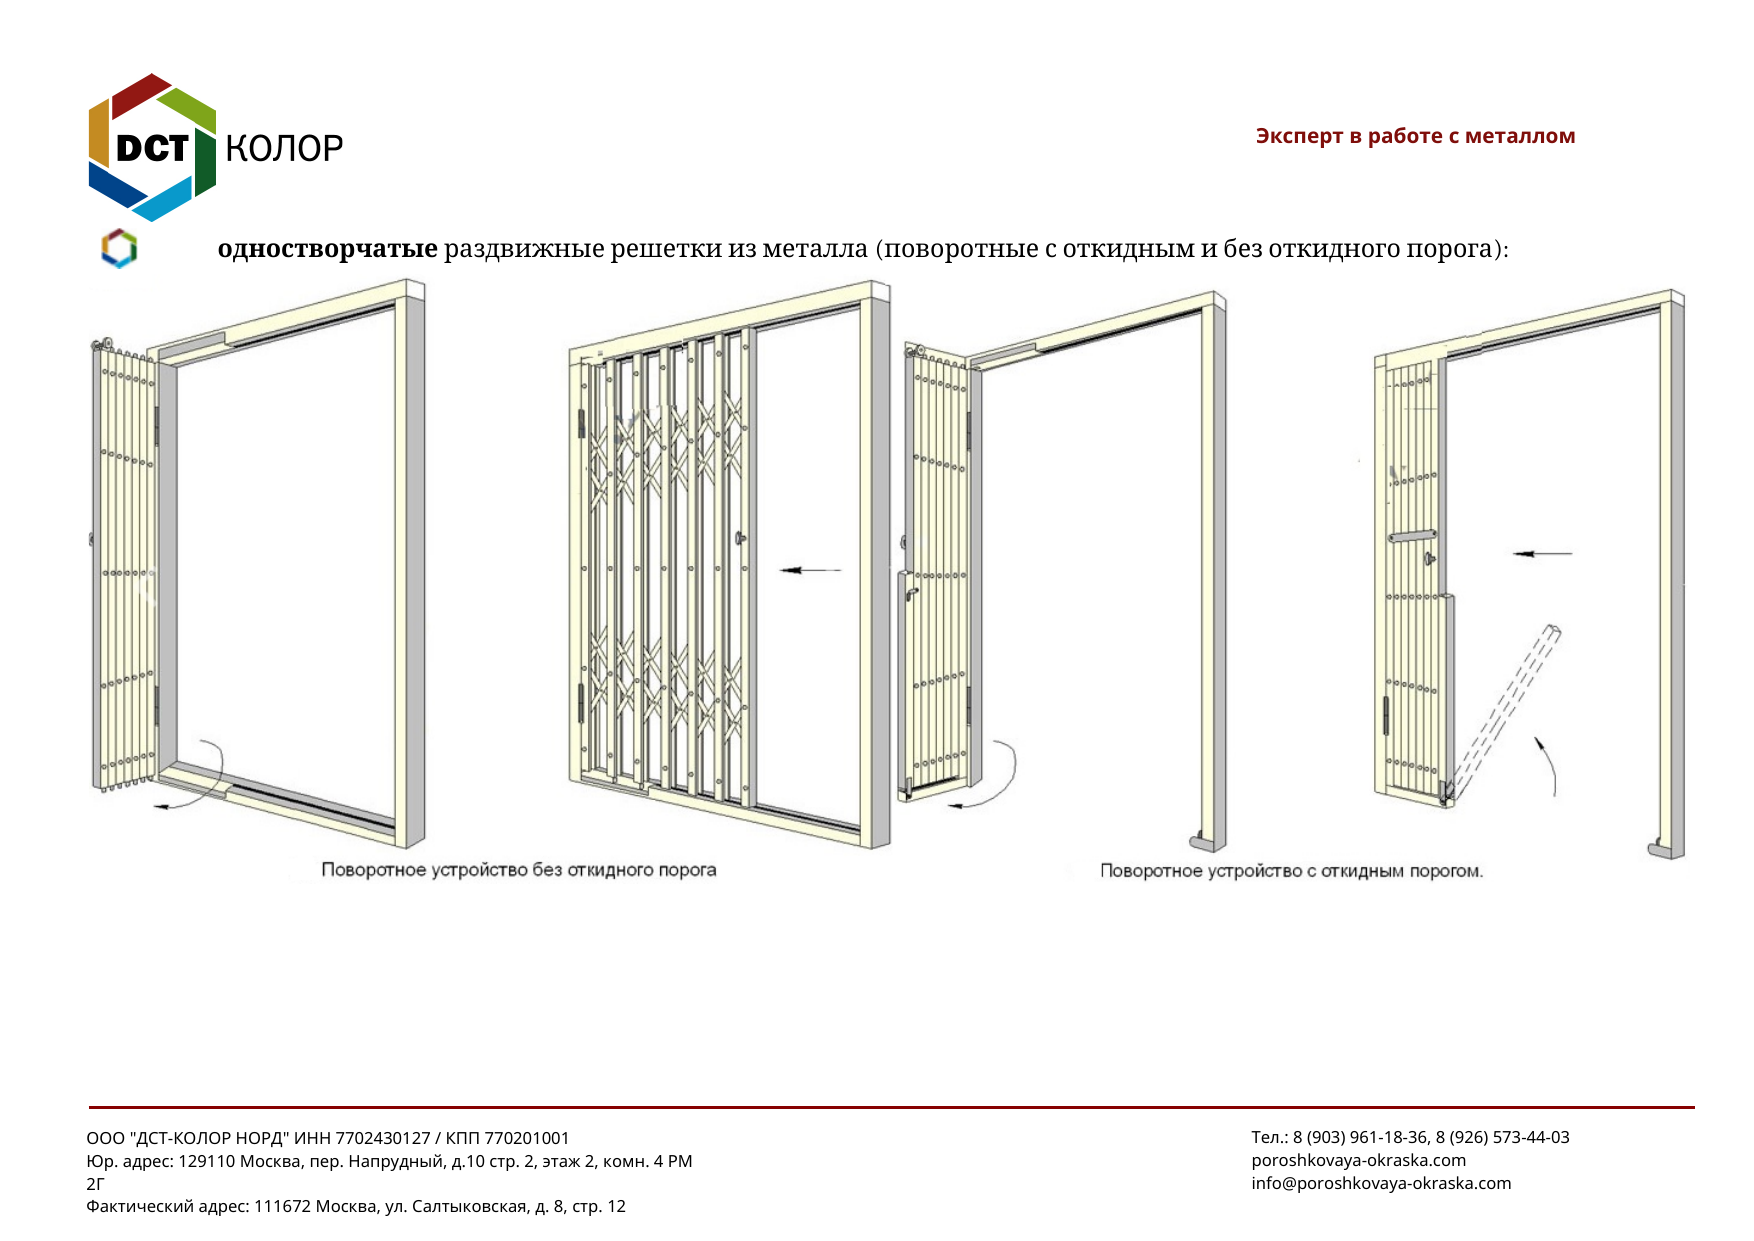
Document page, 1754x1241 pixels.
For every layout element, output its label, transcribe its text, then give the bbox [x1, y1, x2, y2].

picture [88, 73, 343, 222]
picture [100, 227, 138, 269]
table_header [89, 222, 206, 274]
picture [88, 274, 1691, 884]
table_header одностворчатые раздвижные решетки из металла (поворотные с откидным и без откидного порога): [206, 221, 1694, 274]
